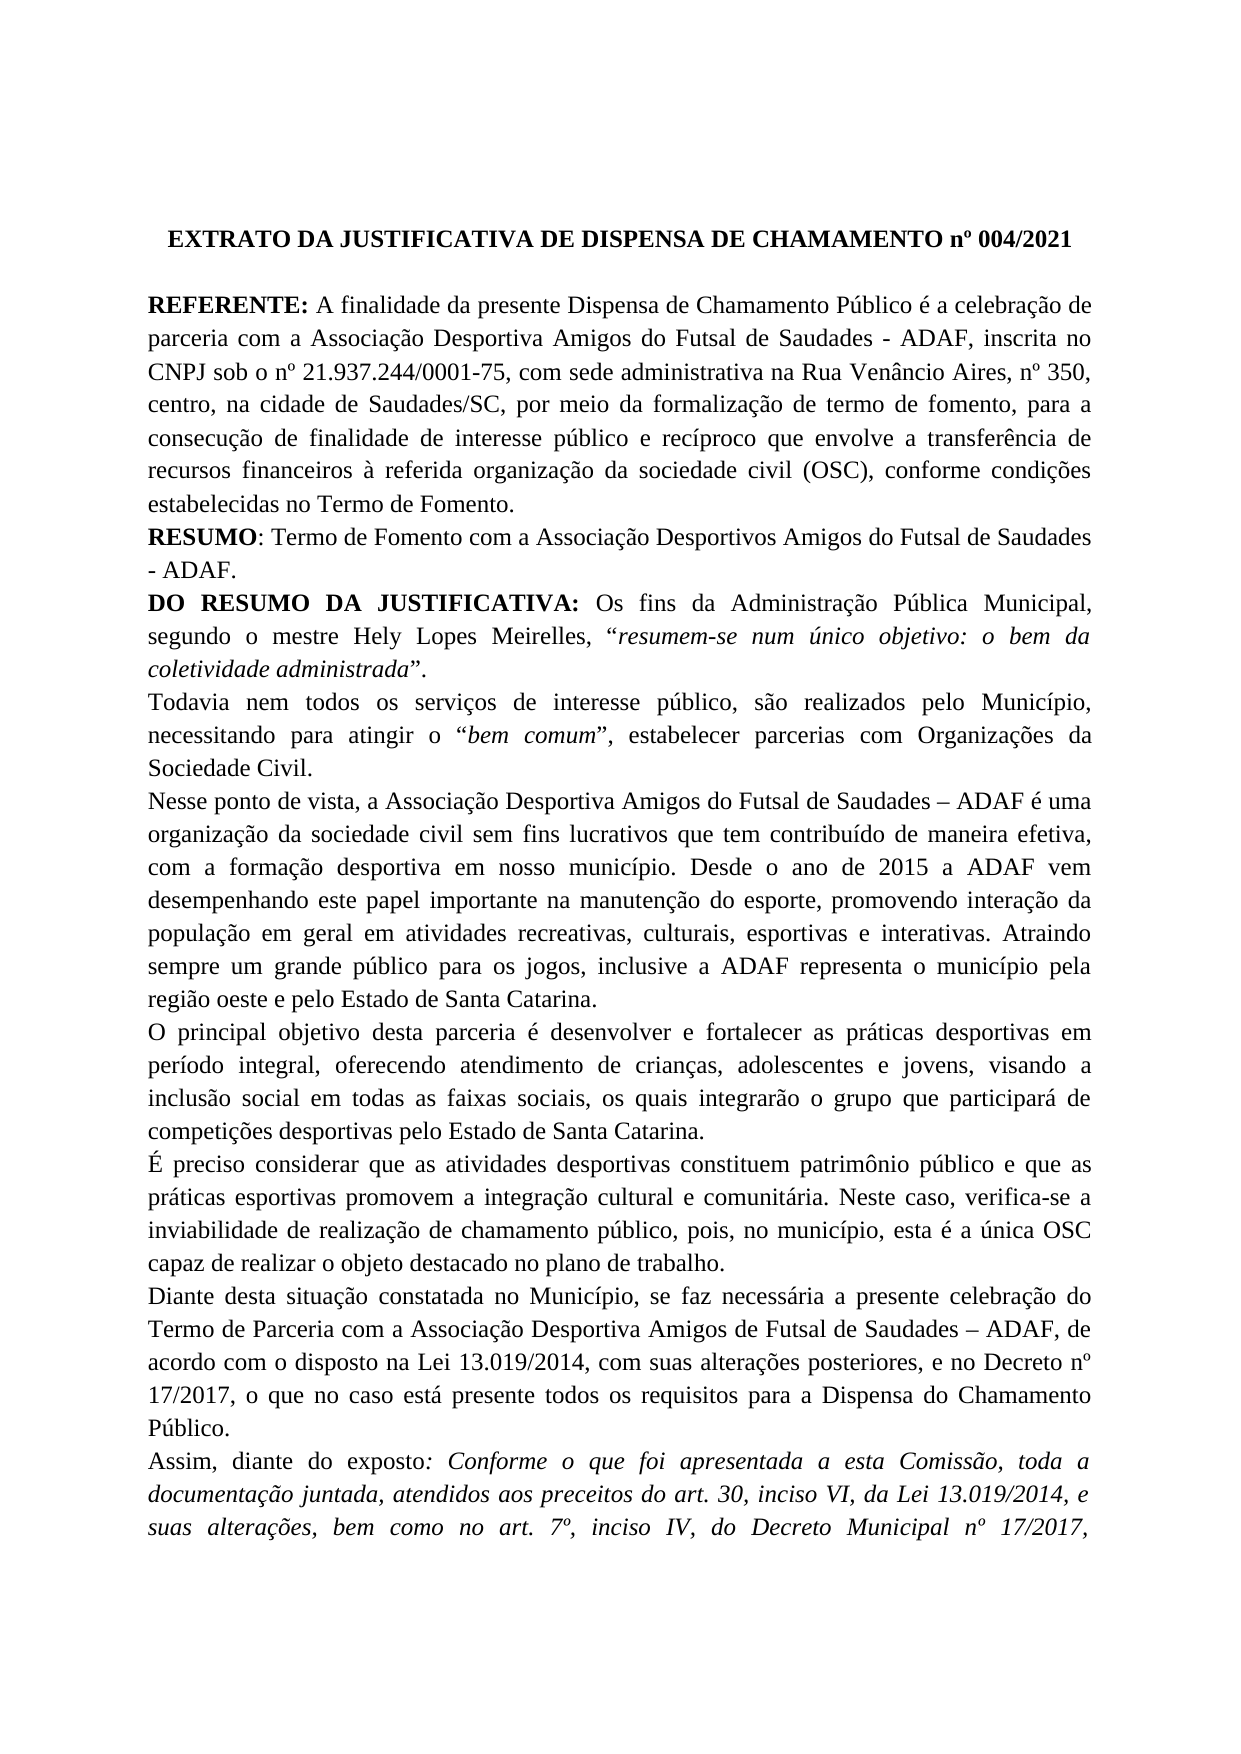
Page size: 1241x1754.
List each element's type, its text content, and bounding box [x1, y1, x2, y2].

text REFERENTE: A finalidade da presente Dispensa de Chamamento Público é a celebração de parceria com a Associação Desportiva Amigos do Futsal de Saudades - ADAF, inscrita no CNPJ sob o nº 21.937.244/0001-75, com sede administrativa na Rua Venâncio Aires, nº 350, centro, na cidade de Saudades/SC, por meio da formalização de termo de fomento, para a consecução de finalidade de interesse público e recíproco que envolve a transferência de recursos financeiros à referida organização da sociedade civil (OSC), conforme condições estabelecidas no Termo de Fomento. [148, 291, 1092, 517]
text DO RESUMO DA JUSTIFICATIVA: Os fins da Administração Pública Municipal, segundo o mestre Hely Lopes Meirelles, “resumem-se num único objetivo: o bem da coletividade administrada”. [148, 588, 1092, 682]
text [148, 1446, 1092, 1541]
text É preciso considerar que as atividades desportivas constituem patrimônio público e que as práticas esportivas promovem a integração cultural e comunitária. Neste caso, verifica-se a inviabilidade de realização de chamamento público, pois, no município, esta é a única OSC capaz de realizar o objeto destacado no plano de trabalho. [148, 1149, 1092, 1277]
text Nesse ponto de vista, a Associação Desportiva Amigos do Futsal de Saudades – ADAF é uma organização da sociedade civil sem fins lucrativos que tem contribuído de maneira efetiva, com a formação desportiva em nosso município. Desde o ano de 2015 a ADAF vem desempenhando este papel importante na manutenção do esporte, promovendo interação da população em geral em atividades recreativas, culturais, esportivas e interativas. Atraindo sempre um grande público para os jogos, inclusive a ADAF representa o município pela região oeste e pelo Estado de Santa Catarina. [148, 786, 1092, 1013]
text Diante desta situação constatada no Município, se faz necessária a presente celebração do Termo de Parceria com a Associação Desportiva Amigos de Futsal de Saudades – ADAF, de acordo com o disposto na Lei 13.019/2014, com suas alterações posteriores, e no Decreto nº 17/2017, o que no caso está presente todos os requisitos para a Dispensa do Chamamento Público. [148, 1281, 1092, 1442]
title EXTRATO DA JUSTIFICATIVA DE DISPENSA DE CHAMAMENTO nº 004/2021 [148, 224, 1092, 253]
text RESUMO: Termo de Fomento com a Associação Desportivos Amigos do Futsal de Saudades - ADAF. [148, 522, 1092, 583]
text Todavia nem todos os serviços de interesse público, são realizados pelo Município, necessitando para atingir o “bem comum”, estabelecer parcerias com Organizações da Sociedade Civil. [148, 687, 1092, 782]
text O principal objetivo desta parceria é desenvolver e fortalecer as práticas desportivas em período integral, oferecendo atendimento de crianças, adolescentes e jovens, visando a inclusão social em todas as faixas sociais, os quais integrarão o grupo que participará de competições desportivas pelo Estado de Santa Catarina. [148, 1017, 1092, 1145]
